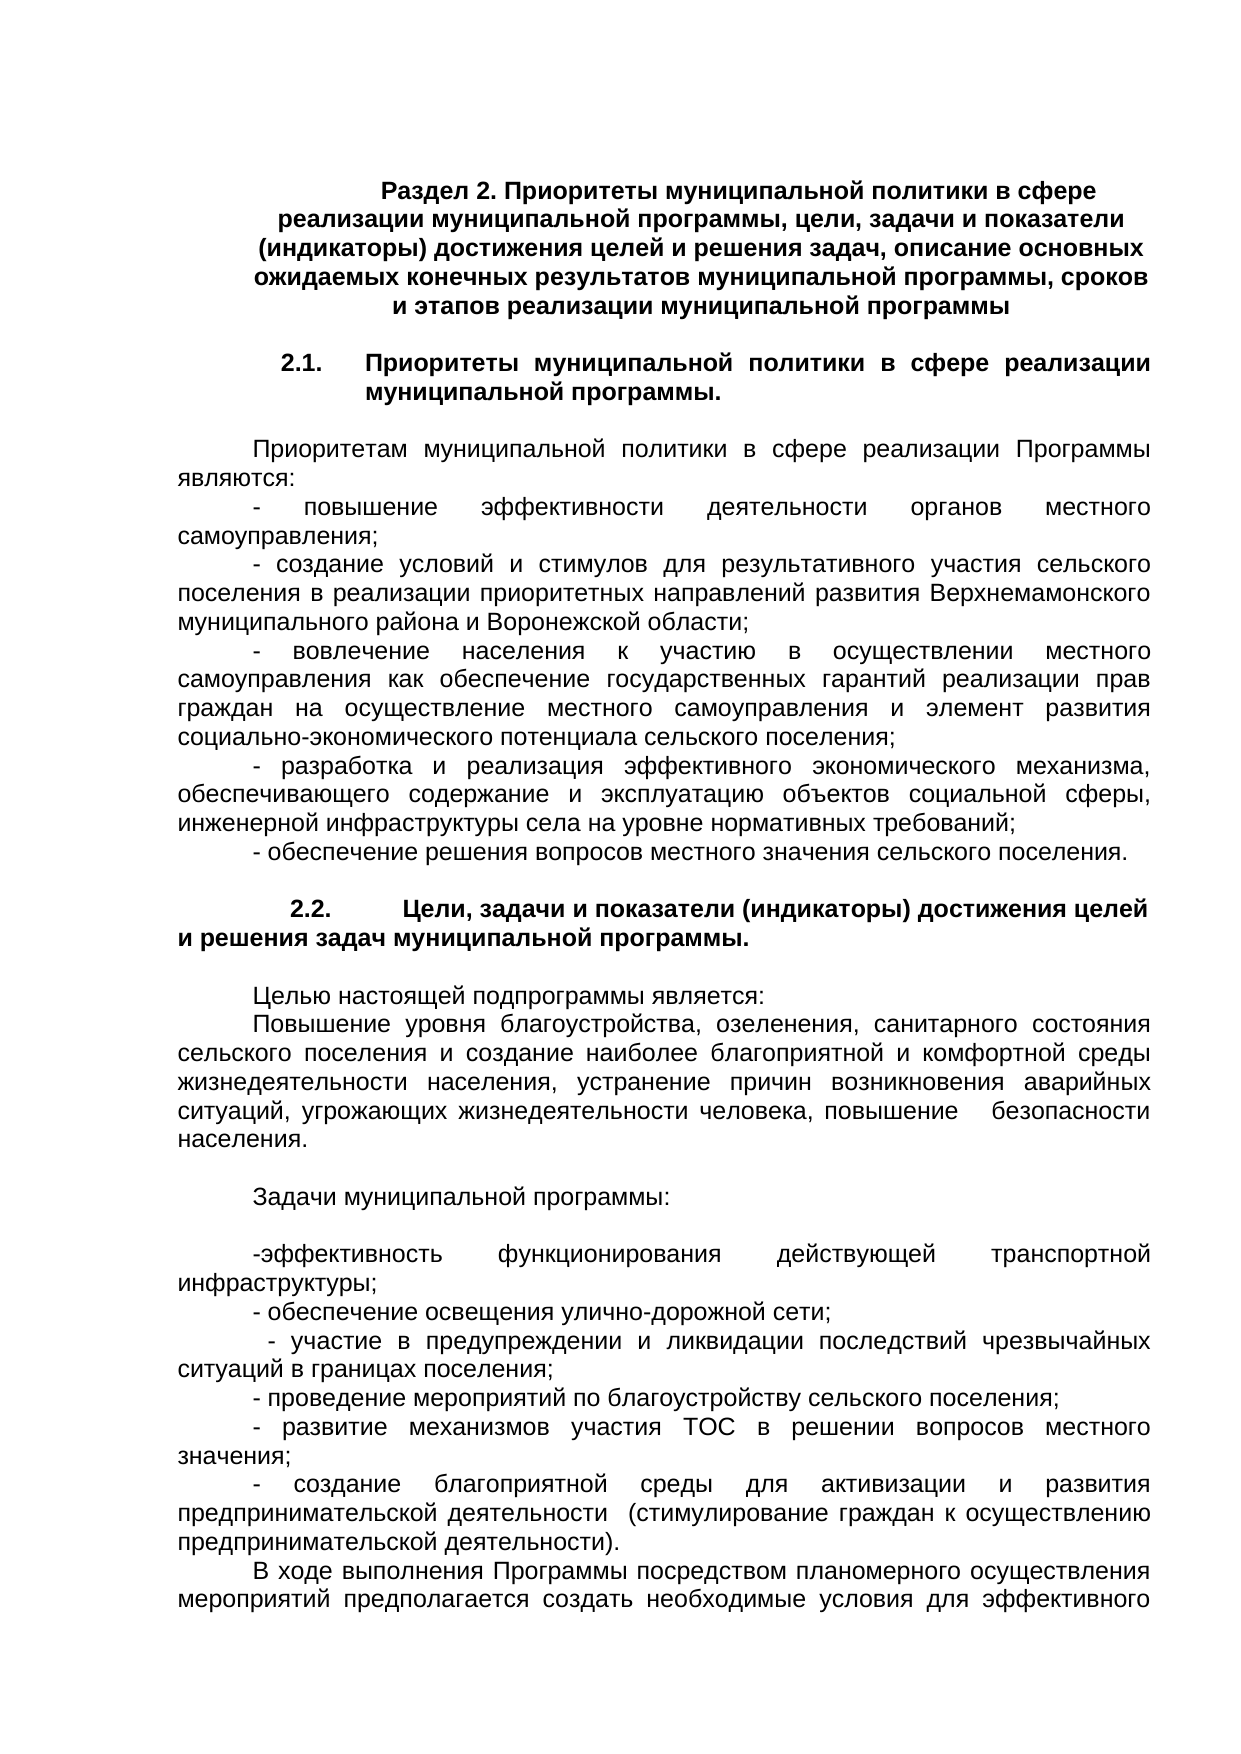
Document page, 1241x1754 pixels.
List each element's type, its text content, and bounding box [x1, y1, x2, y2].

list Приоритеты муниципальной политики в сфере реализации муниципальной программы. [281, 348, 1152, 406]
text Задачи муниципальной программы: [177, 1182, 1152, 1211]
text - создание условий и стимулов для результативного участия сельского поселения в реализации приоритетных направлений развития Верхнемамонского муниципального района и Воронежской области; [177, 549, 1152, 636]
list Цели, задачи и показатели (индикаторы) достижения целей и решения задач муниципальной программы. [177, 894, 1152, 952]
text - развитие механизмов участия ТОС в решении вопросов местного значения; [177, 1412, 1152, 1469]
text -эффективность функционирования действующей транспортной инфраструктуры; [177, 1239, 1152, 1297]
text - разработка и реализация эффективного экономического механизма, обеспечивающего содержание и эксплуатацию объектов социальной сферы, инженерной инфраструктуры села на уровне нормативных требований; [177, 751, 1152, 837]
text - обеспечение освещения улично-дорожной сети; [177, 1297, 1152, 1326]
text Раздел 2. Приоритеты муниципальной политики в сфере реализации муниципальной программы, цели, задачи и показатели (индикаторы) достижения целей и решения задач, описание основных ожидаемых конечных результатов муниципальной программы, сроков и этапов реализации муниципальной программы [251, 176, 1152, 319]
text - участие в предупреждении и ликвидации последствий чрезвычайных ситуаций в границах поселения; [177, 1326, 1152, 1383]
text - создание благоприятной среды для активизации и развития предпринимательской деятельности (стимулирование граждан к осуществлению предпринимательской деятельности). [177, 1469, 1152, 1556]
text Приоритетам муниципальной политики в сфере реализации Программы являются: [177, 434, 1152, 492]
text - повышение эффективности деятельности органов местного самоуправления; [177, 492, 1152, 549]
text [177, 1556, 1152, 1613]
text - обеспечение решения вопросов местного значения сельского поселения. [177, 837, 1152, 866]
text - проведение мероприятий по благоустройству сельского поселения; [177, 1383, 1152, 1412]
text Повышение уровня благоустройства, озеленения, санитарного состояния сельского поселения и создание наиболее благоприятной и комфортной среды жизнедеятельности населения, устранение причин возникновения аварийных ситуаций, угрожающих жизнедеятельности человека, повышение безопасности населения. [177, 1009, 1152, 1153]
text Целью настоящей подпрограммы является: [177, 981, 1152, 1009]
text - вовлечение населения к участию в осуществлении местного самоуправления как обеспечение государственных гарантий реализации прав граждан на осуществление местного самоуправления и элемент развития социально-экономического потенциала сельского поселения; [177, 636, 1152, 751]
